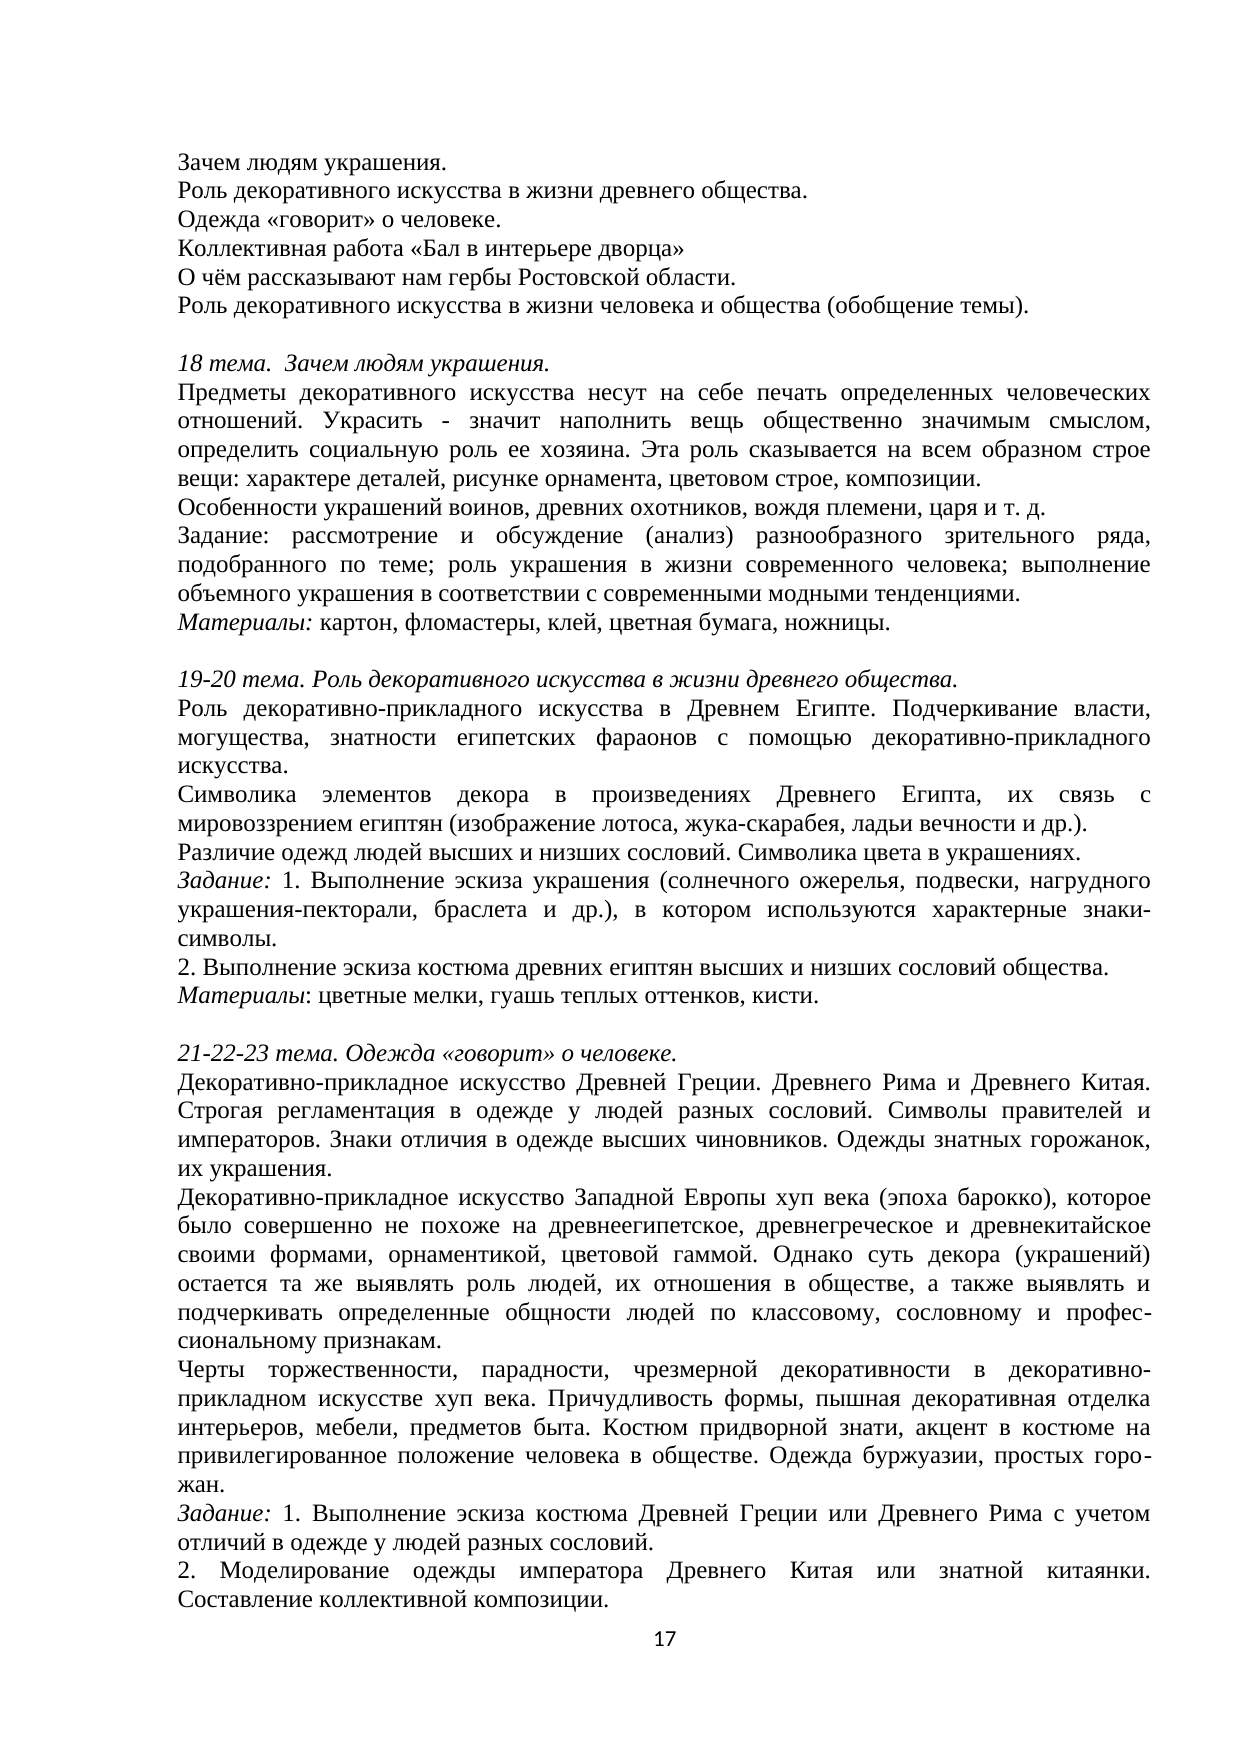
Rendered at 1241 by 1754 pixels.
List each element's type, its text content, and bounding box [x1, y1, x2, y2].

text Черты торжественности, парадности, чрезмерной декоративности в декоративно-прикладном искусстве хуп века. Причудливость формы, пышная декоративная отделка интерьеров, мебели, предметов быта. Костюм придворной знати, акцент в костюме на привилегированное положение человека в обществе. Одежда буржуазии, простых горожан. [177, 1354, 1152, 1498]
text Символика элементов декора в произведениях Древнего Египта, их связь с мировоззрением египтян (изображение лотоса, жука-скарабея, ладьи вечности и др.). [177, 779, 1152, 837]
text Зачем людям украшения. [177, 147, 1152, 176]
text 2. Выполнение эскиза костюма древних египтян высших и низших сословий общества. [177, 952, 1152, 981]
text О чём рассказывают нам гербы Ростовской области. [177, 262, 1152, 291]
text 18 тема. Зачем людям украшения. [177, 348, 1152, 377]
text Декоративно-прикладное искусство Древней Греции. Древнего Рима и Древнего Китая. Строгая регламентация в одежде у людей разных сословий. Символы правителей и императоров. Знаки отличия в одежде высших чиновников. Одежды знатных горожанок, их украшения. [177, 1067, 1152, 1182]
text Роль декоративно-прикладного искусства в Древнем Египте. Подчеркивание власти, могущества, знатности египетских фараонов с помощью декоративно-прикладного искусства. [177, 693, 1152, 779]
text Коллективная работа «Бал в интерьере дворца» [177, 233, 1152, 262]
text Особенности украшений воинов, древних охотников, вождя племени, царя и т. д. [177, 492, 1152, 521]
text Роль декоративного искусства в жизни древнего общества. [177, 176, 1152, 204]
text Предметы декоративного искусства несут на себе печать определенных человеческих отношений. Украсить - значит наполнить вещь общественно значимым смыслом, определить социальную роль ее хозяина. Эта роль сказывается на всем образном строе вещи: характере деталей, рисунке орнамента, цветовом строе, композиции. [177, 377, 1152, 492]
text Материалы: картон, фломастеры, клей, цветная бумага, ножницы. [177, 607, 1152, 636]
text Задание: 1. Выполнение эскиза украшения (солнечного ожерелья, подвески, нагрудного украшения-пекторали, браслета и др.), в котором используются характерные знаки-символы. [177, 866, 1152, 952]
text 2. Моделирование одежды императора Древнего Китая или знатной китаянки. Составление коллективной композиции. [177, 1556, 1152, 1613]
text 19-20 тема. Роль декоративного искусства в жизни древнего общества. [177, 664, 1152, 693]
text Задание: 1. Выполнение эскиза костюма Древней Греции или Древнего Рима с учетом отличий в одежде у людей разных сословий. [177, 1498, 1152, 1556]
text 21-22-23 тема. Одежда «говорит» о человеке. [177, 1038, 1152, 1067]
text Декоративно-прикладное искусство Западной Европы хуп века (эпоха барокко), которое было совершенно не похоже на древнеегипетское, древнегреческое и древнекитайское своими формами, орнаментикой, цветовой гаммой. Однако суть декора (украшений) остается та же выявлять роль людей, их отношения в обществе, а также выявлять и подчеркивать определенные общности людей по классовому, сословному и профессиональному признакам. [177, 1182, 1152, 1354]
text Материалы: цветные мелки, гуашь теплых оттенков, кисти. [177, 981, 1152, 1009]
text Роль декоративного искусства в жизни человека и общества (обобщение темы). [177, 291, 1152, 319]
text Задание: рассмотрение и обсуждение (анализ) разнообразного зрительного ряда, подобранного по теме; роль украшения в жизни современного человека; выполнение объемного украшения в соответствии с современными модными тенденциями. [177, 521, 1152, 607]
text Различие одежд людей высших и низших сословий. Символика цвета в украшениях. [177, 837, 1152, 866]
text Одежда «говорит» о человеке. [177, 204, 1152, 233]
